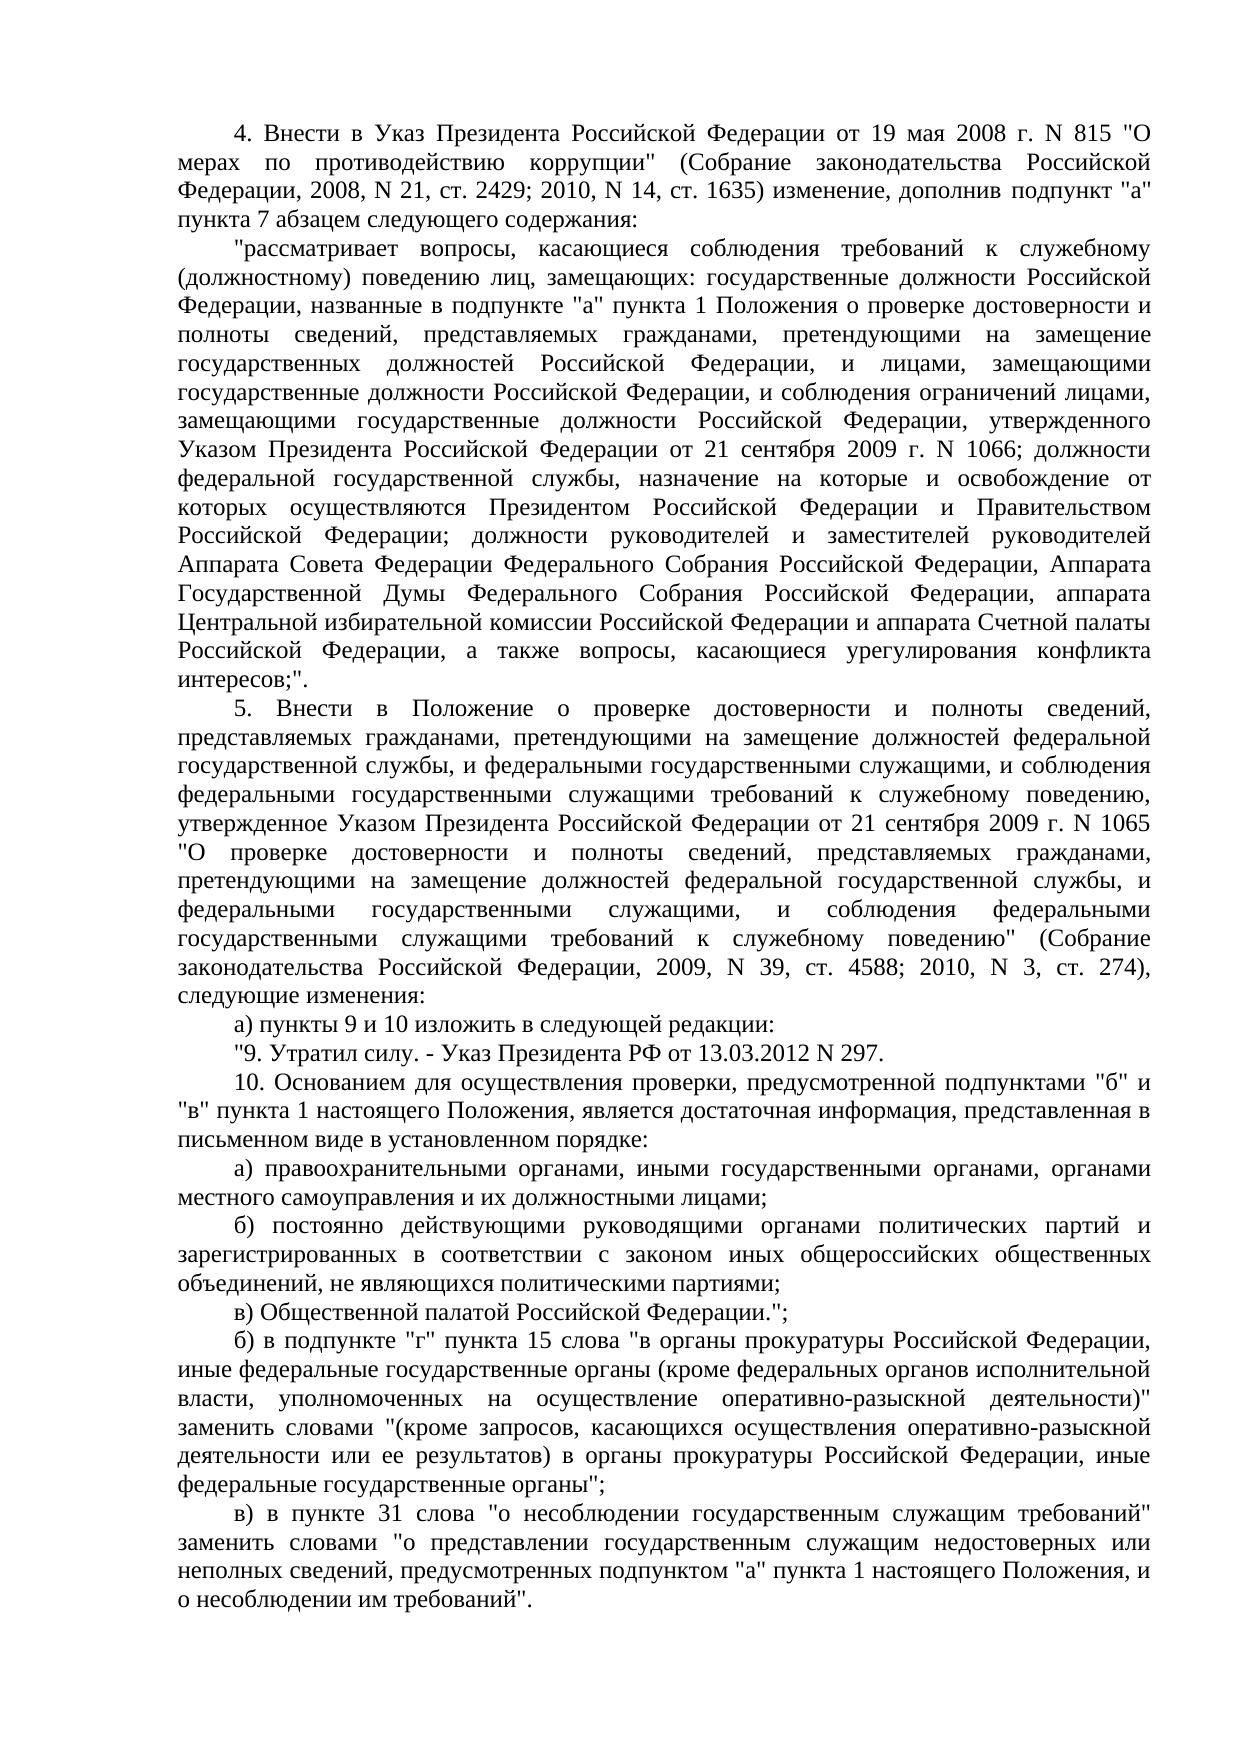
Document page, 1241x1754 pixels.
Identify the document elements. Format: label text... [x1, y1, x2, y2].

text б) в подпункте "г" пункта 15 слова "в органы прокуратуры Российской Федерации, иные федеральные государственные органы (кроме федеральных органов исполнительной власти, уполномоченных на осуществление оперативно-разыскной деятельности)" заменить словами "(кроме запросов, касающихся осуществления оперативно-разыскной деятельности или ее результатов) в органы прокуратуры Российской Федерации, иные федеральные государственные органы"; [177, 1326, 1152, 1498]
text 4. Внести в Указ Президента Российской Федерации от 19 мая 2008 г. N 815 "О мерах по противодействию коррупции" (Собрание законодательства Российской Федерации, 2008, N 21, ст. 2429; 2010, N 14, ст. 1635) изменение, дополнив подпункт "а" пункта 7 абзацем следующего содержания: [177, 118, 1152, 233]
text а) пункты 9 и 10 изложить в следующей редакции: [177, 1009, 1152, 1038]
text в) Общественной палатой Российской Федерации."; [177, 1297, 1152, 1326]
text "рассматривает вопросы, касающиеся соблюдения требований к служебному (должностному) поведению лиц, замещающих: государственные должности Российской Федерации, названные в подпункте "а" пункта 1 Положения о проверке достоверности и полноты сведений, представляемых гражданами, претендующими на замещение государственных должностей Российской Федерации, и лицами, замещающими государственные должности Российской Федерации, и соблюдения ограничений лицами, замещающими государственные должности Российской Федерации, утвержденного Указом Президента Российской Федерации от 21 сентября 2009 г. N 1066; должности федеральной государственной службы, назначение на которые и освобождение от которых осуществляются Президентом Российской Федерации и Правительством Российской Федерации; должности руководителей и заместителей руководителей Аппарата Совета Федерации Федерального Собрания Российской Федерации, Аппарата Государственной Думы Федерального Собрания Российской Федерации, аппарата Центральной избирательной комиссии Российской Федерации и аппарата Счетной палаты Российской Федерации, а также вопросы, касающиеся урегулирования конфликта интересов;". [177, 233, 1152, 693]
text в) в пункте 31 слова "о несоблюдении государственным служащим требований" заменить словами "о представлении государственным служащим недостоверных или неполных сведений, предусмотренных подпунктом "а" пункта 1 настоящего Положения, и о несоблюдении им требований". [177, 1498, 1152, 1613]
text 10. Основанием для осуществления проверки, предусмотренной подпунктами "б" и "в" пункта 1 настоящего Положения, является достаточная информация, представленная в письменном виде в установленном порядке: [177, 1067, 1152, 1153]
text 5. Внести в Положение о проверке достоверности и полноты сведений, представляемых гражданами, претендующими на замещение должностей федеральной государственной службы, и федеральными государственными служащими, и соблюдения федеральными государственными служащими требований к служебному поведению, утвержденное Указом Президента Российской Федерации от 21 сентября 2009 г. N 1065 "О проверке достоверности и полноты сведений, представляемых гражданами, претендующими на замещение должностей федеральной государственной службы, и федеральными государственными служащими, и соблюдения федеральными государственными служащими требований к служебному поведению" (Собрание законодательства Российской Федерации, 2009, N 39, ст. 4588; 2010, N 3, ст. 274), следующие изменения: [177, 693, 1152, 1009]
text а) правоохранительными органами, иными государственными органами, органами местного самоуправления и их должностными лицами; [177, 1153, 1152, 1211]
text "9. Утратил силу. - Указ Президента РФ от 13.03.2012 N 297. [177, 1038, 1152, 1067]
text б) постоянно действующими руководящими органами политических партий и зарегистрированных в соответствии с законом иных общероссийских общественных объединений, не являющихся политическими партиями; [177, 1211, 1152, 1297]
